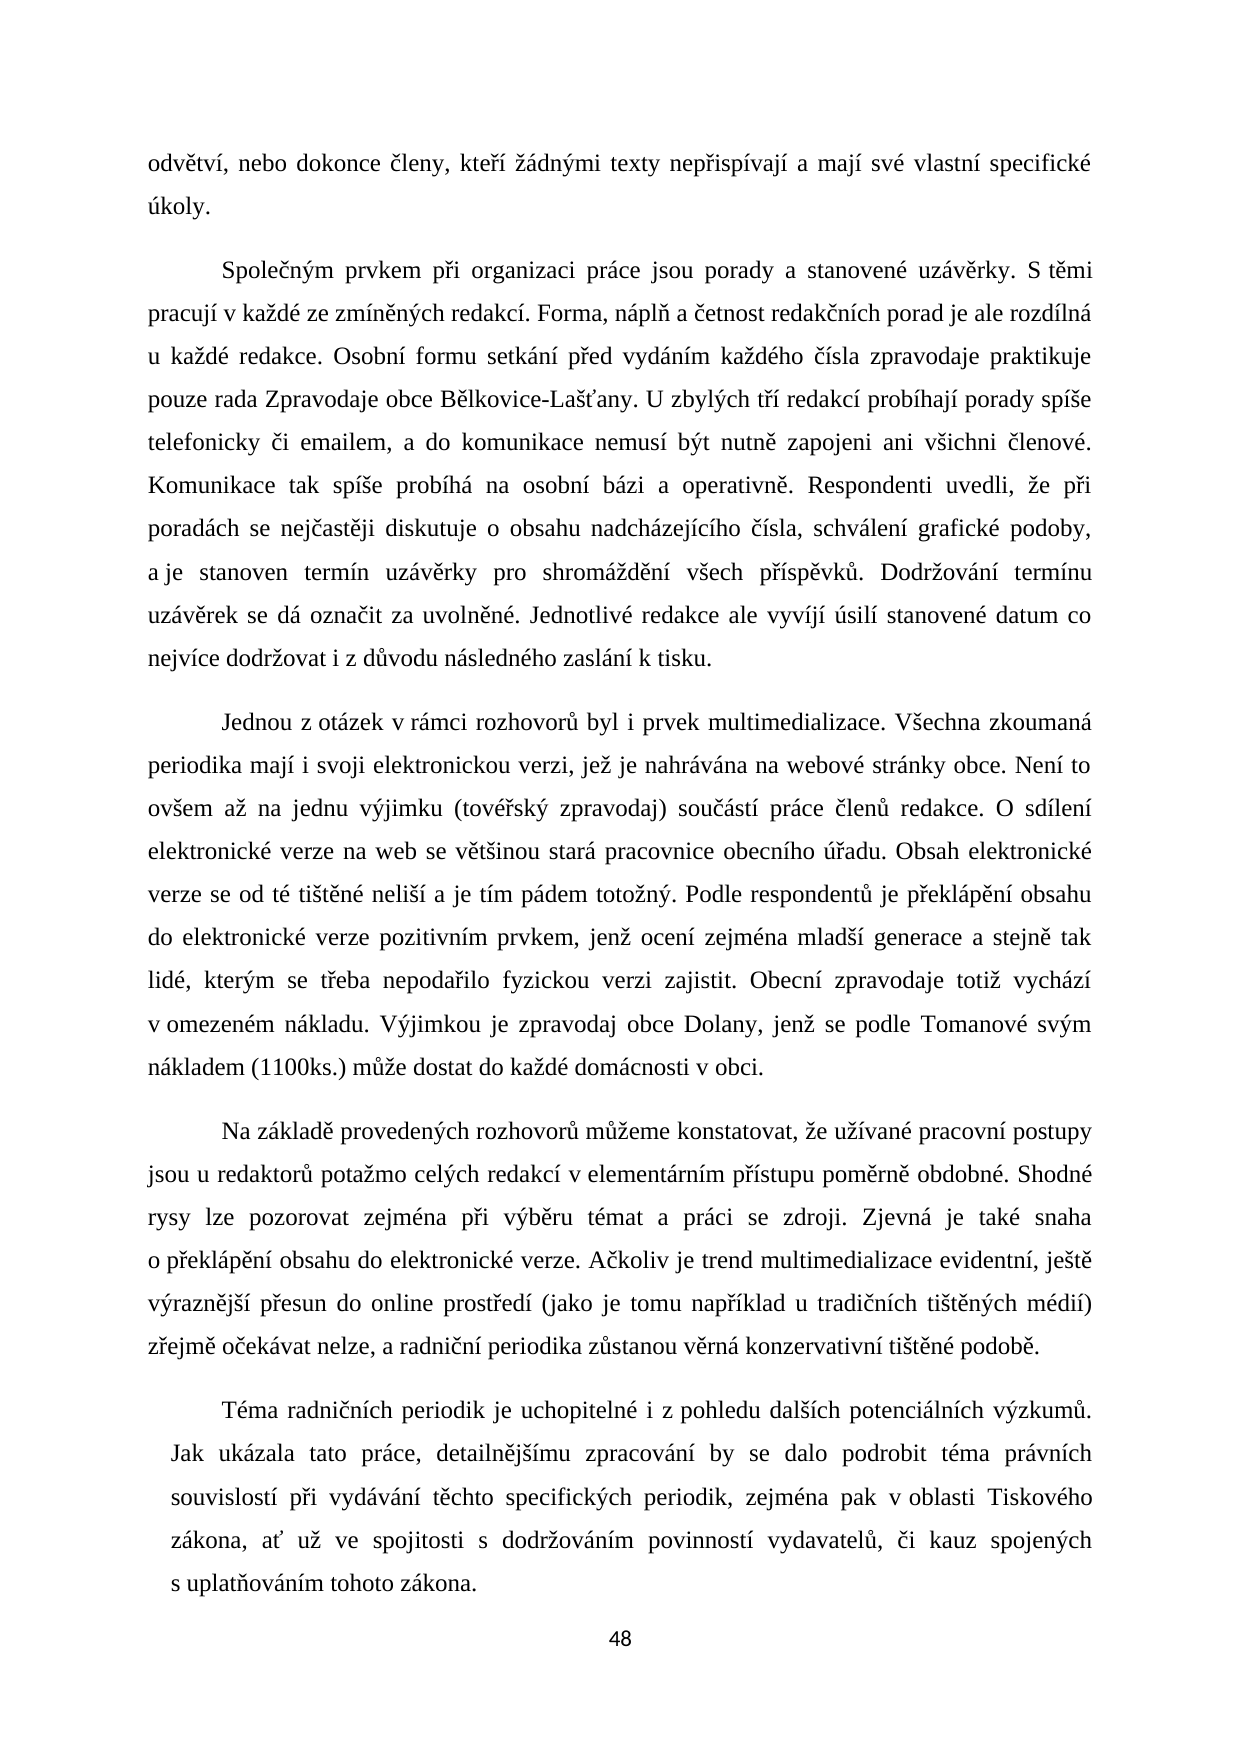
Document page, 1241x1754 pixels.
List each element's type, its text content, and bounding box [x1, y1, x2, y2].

text Téma radničních periodik je uchopitelné i z pohledu dalších potenciálních výzkumů. Jak ukázala tato práce, detailnějšímu zpracování by se dalo podrobit téma právních souvislostí při vydávání těchto specifických periodik, zejména pak v oblasti Tiskového zákona, ať už ve spojitosti s dodržováním povinností vydavatelů, či kauz spojených s uplatňováním tohoto zákona. [171, 1395, 1093, 1597]
text Jednou z otázek v rámci rozhovorů byl i prvek multimedializace. Všechna zkoumaná periodika mají i svoji elektronickou verzi, jež je nahrávána na webové stránky obce. Není to ovšem až na jednu výjimku (tovéřský zpravodaj) součástí práce členů redakce. O sdílení elektronické verze na web se většinou stará pracovnice obecního úřadu. Obsah elektronické verze se od té tištěné neliší a je tím pádem totožný. Podle respondentů je překlápění obsahu do elektronické verze pozitivním prvkem, jenž ocení zejména mladší generace a stejně tak lidé, kterým se třeba nepodařilo fyzickou verzi zajistit. Obecní zpravodaje totiž vychází v omezeném nákladu. Výjimkou je zpravodaj obce Dolany, jenž se podle Tomanové svým nákladem (1100ks.) může dostat do každé domácnosti v obci. [148, 707, 1093, 1081]
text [148, 148, 1093, 219]
text Na základě provedených rozhovorů můžeme konstatovat, že užívané pracovní postupy jsou u redaktorů potažmo celých redakcí v elementárním přístupu poměrně obdobné. Shodné rysy lze pozorovat zejména při výběru témat a práci se zdroji. Zjevná je také snaha o překlápění obsahu do elektronické verze. Ačkoliv je trend multimedializace evidentní, ještě výraznější přesun do online prostředí (jako je tomu například u tradičních tištěných médií) zřejmě očekávat nelze, a radniční periodika zůstanou věrná konzervativní tištěné podobě. [148, 1116, 1093, 1360]
text Společným prvkem při organizaci práce jsou porady a stanovené uzávěrky. S těmi pracují v každé ze zmíněných redakcí. Forma, náplň a četnost redakčních porad je ale rozdílná u každé redakce. Osobní formu setkání před vydáním každého čísla zpravodaje praktikuje pouze rada Zpravodaje obce Bělkovice-Lašťany. U zbylých tří redakcí probíhají porady spíše telefonicky či emailem, a do komunikace nemusí být nutně zapojeni ani všichni členové. Komunikace tak spíše probíhá na osobní bázi a operativně. Respondenti uvedli, že při poradách se nejčastěji diskutuje o obsahu nadcházejícího čísla, schválení grafické podoby, a je stanoven termín uzávěrky pro shromáždění všech příspěvků. Dodržování termínu uzávěrek se dá označit za uvolněné. Jednotlivé redakce ale vyvíjí úsilí stanovené datum co nejvíce dodržovat i z důvodu následného zaslání k tisku. [148, 255, 1093, 672]
